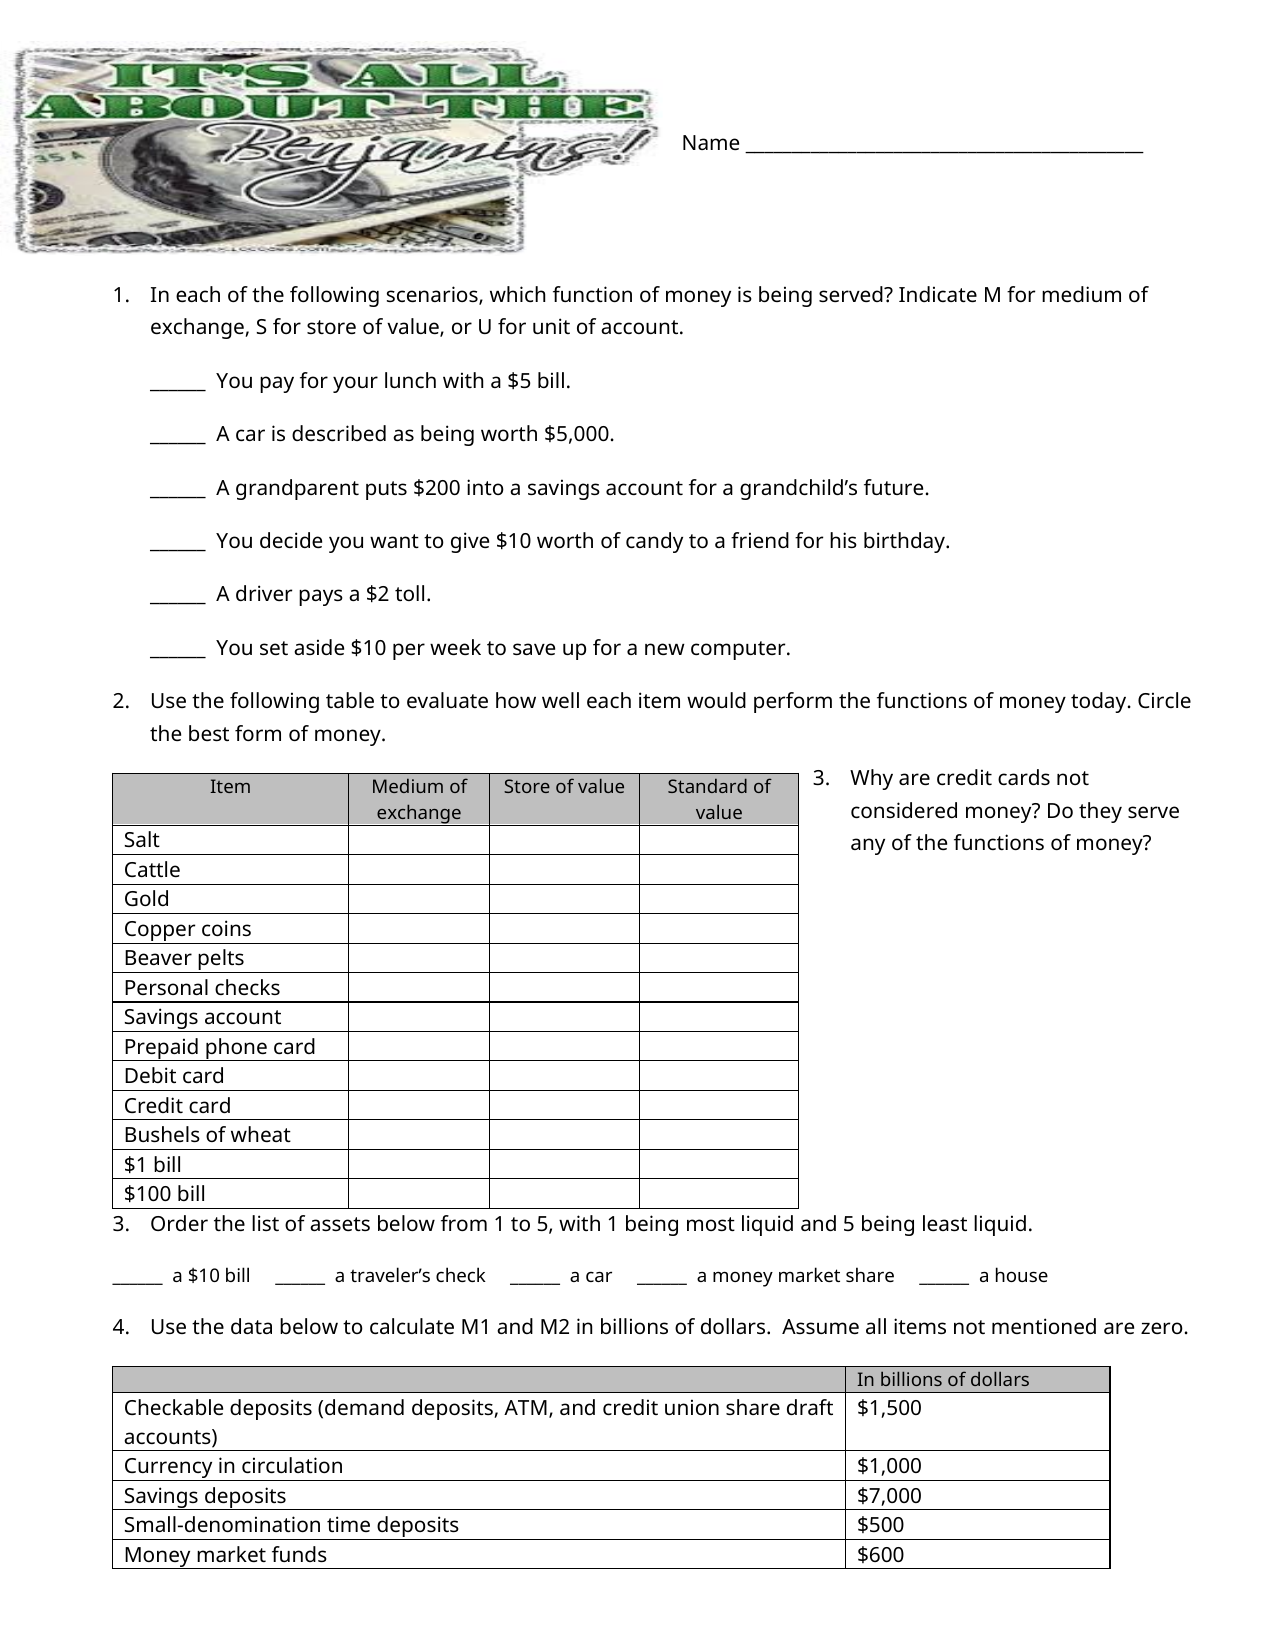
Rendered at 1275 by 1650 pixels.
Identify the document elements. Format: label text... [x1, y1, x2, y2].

table_cell Small-denomination time deposits [113, 1510, 845, 1539]
list Use the data below to calculate M1 and M2 in billions of dollars. Assume all items not mentioned are zero. [112, 1312, 1200, 1341]
table_cell [490, 914, 639, 942]
table_cell Currency in circulation [113, 1451, 845, 1480]
table_cell [490, 885, 639, 913]
text ______ a $10 bill ______ a traveler’s check ______ a car ______ a money market share ______ a house [75, 1262, 1200, 1288]
table_cell [640, 855, 798, 883]
table_cell Gold [113, 885, 348, 913]
table_cell $7,000 [846, 1481, 1109, 1509]
table_cell [490, 1091, 639, 1119]
table_cell [349, 973, 489, 1001]
table_cell [640, 1091, 798, 1119]
table_cell [490, 944, 639, 972]
table_header Store of value [490, 774, 639, 824]
table_cell [349, 1179, 489, 1208]
text ______ A car is described as being worth $5,000. [150, 419, 1200, 448]
table_cell Bushels of wheat [113, 1120, 348, 1149]
table_cell [349, 1150, 489, 1178]
table_cell $1,000 [846, 1451, 1109, 1480]
table_header [113, 1367, 845, 1392]
table_cell [349, 1003, 489, 1031]
table_cell Copper coins [113, 914, 348, 942]
table_header Medium of exchange [349, 774, 489, 824]
list In each of the following scenarios, which function of money is being served? Indicate M for medium of exchange, S for store of value, or U for unit of account. [112, 280, 1200, 341]
table_cell [640, 1179, 798, 1208]
table_cell [349, 1091, 489, 1119]
table_cell [490, 1120, 639, 1149]
table_cell $1 bill [113, 1150, 348, 1178]
table_cell [349, 885, 489, 913]
table_cell [490, 1003, 639, 1031]
table_header Item [113, 774, 348, 824]
table_cell [349, 855, 489, 883]
text ______ You set aside $10 per week to save up for a new computer. [150, 633, 1200, 661]
table_cell [490, 1032, 639, 1060]
text ______ A driver pays a $2 toll. [150, 579, 1200, 608]
table_cell [640, 885, 798, 913]
table_cell [640, 1003, 798, 1031]
text ______ A grandparent puts $200 into a savings account for a grandchild’s future. [150, 473, 1200, 501]
table_cell $600 [846, 1540, 1109, 1568]
table_cell $1,500 [846, 1393, 1109, 1450]
table_cell [640, 1150, 798, 1178]
table_cell [349, 1032, 489, 1060]
table_cell [349, 826, 489, 854]
table_cell Beaver pelts [113, 944, 348, 972]
table_cell [349, 1120, 489, 1149]
table_cell [490, 1150, 639, 1178]
table_cell Personal checks [113, 973, 348, 1001]
table_header Standard of value [640, 774, 798, 824]
table_header In billions of dollars [846, 1367, 1109, 1392]
table_cell [640, 944, 798, 972]
text ______ You decide you want to give $10 worth of candy to a friend for his birthday. [150, 526, 1200, 554]
text Name ___________________________________________ [663, 128, 1200, 157]
table_cell [490, 826, 639, 854]
table_cell [640, 1032, 798, 1060]
table_cell [640, 973, 798, 1001]
table_cell [349, 1061, 489, 1090]
table_cell [490, 1061, 639, 1090]
table_cell Credit card [113, 1091, 348, 1119]
table_cell [349, 914, 489, 942]
table_cell [640, 1120, 798, 1149]
picture [0, 41, 663, 256]
table_cell [640, 914, 798, 942]
table_cell Cattle [113, 855, 348, 883]
table_cell Money market funds [113, 1540, 845, 1568]
list Use the following table to evaluate how well each item would perform the functions of money today. Circle the best form of money. [112, 686, 1200, 747]
table_cell [490, 1179, 639, 1208]
table_cell $500 [846, 1510, 1109, 1539]
table_cell [490, 855, 639, 883]
table_cell Salt [113, 826, 348, 854]
table_cell [640, 1061, 798, 1090]
table_cell [640, 826, 798, 854]
list Order the list of assets below from 1 to 5, with 1 being most liquid and 5 being least liquid. [112, 1209, 1200, 1237]
table_cell Prepaid phone card [113, 1032, 348, 1060]
table_cell Checkable deposits (demand deposits, ATM, and credit union share draft accounts) [113, 1393, 845, 1450]
table_cell Savings deposits [113, 1481, 845, 1509]
table_cell $100 bill [113, 1179, 348, 1208]
text ______ You pay for your lunch with a $5 bill. [150, 366, 1200, 394]
table_cell [349, 944, 489, 972]
table_cell Debit card [113, 1061, 348, 1090]
table_cell Savings account [113, 1003, 348, 1031]
table_cell [490, 973, 639, 1001]
